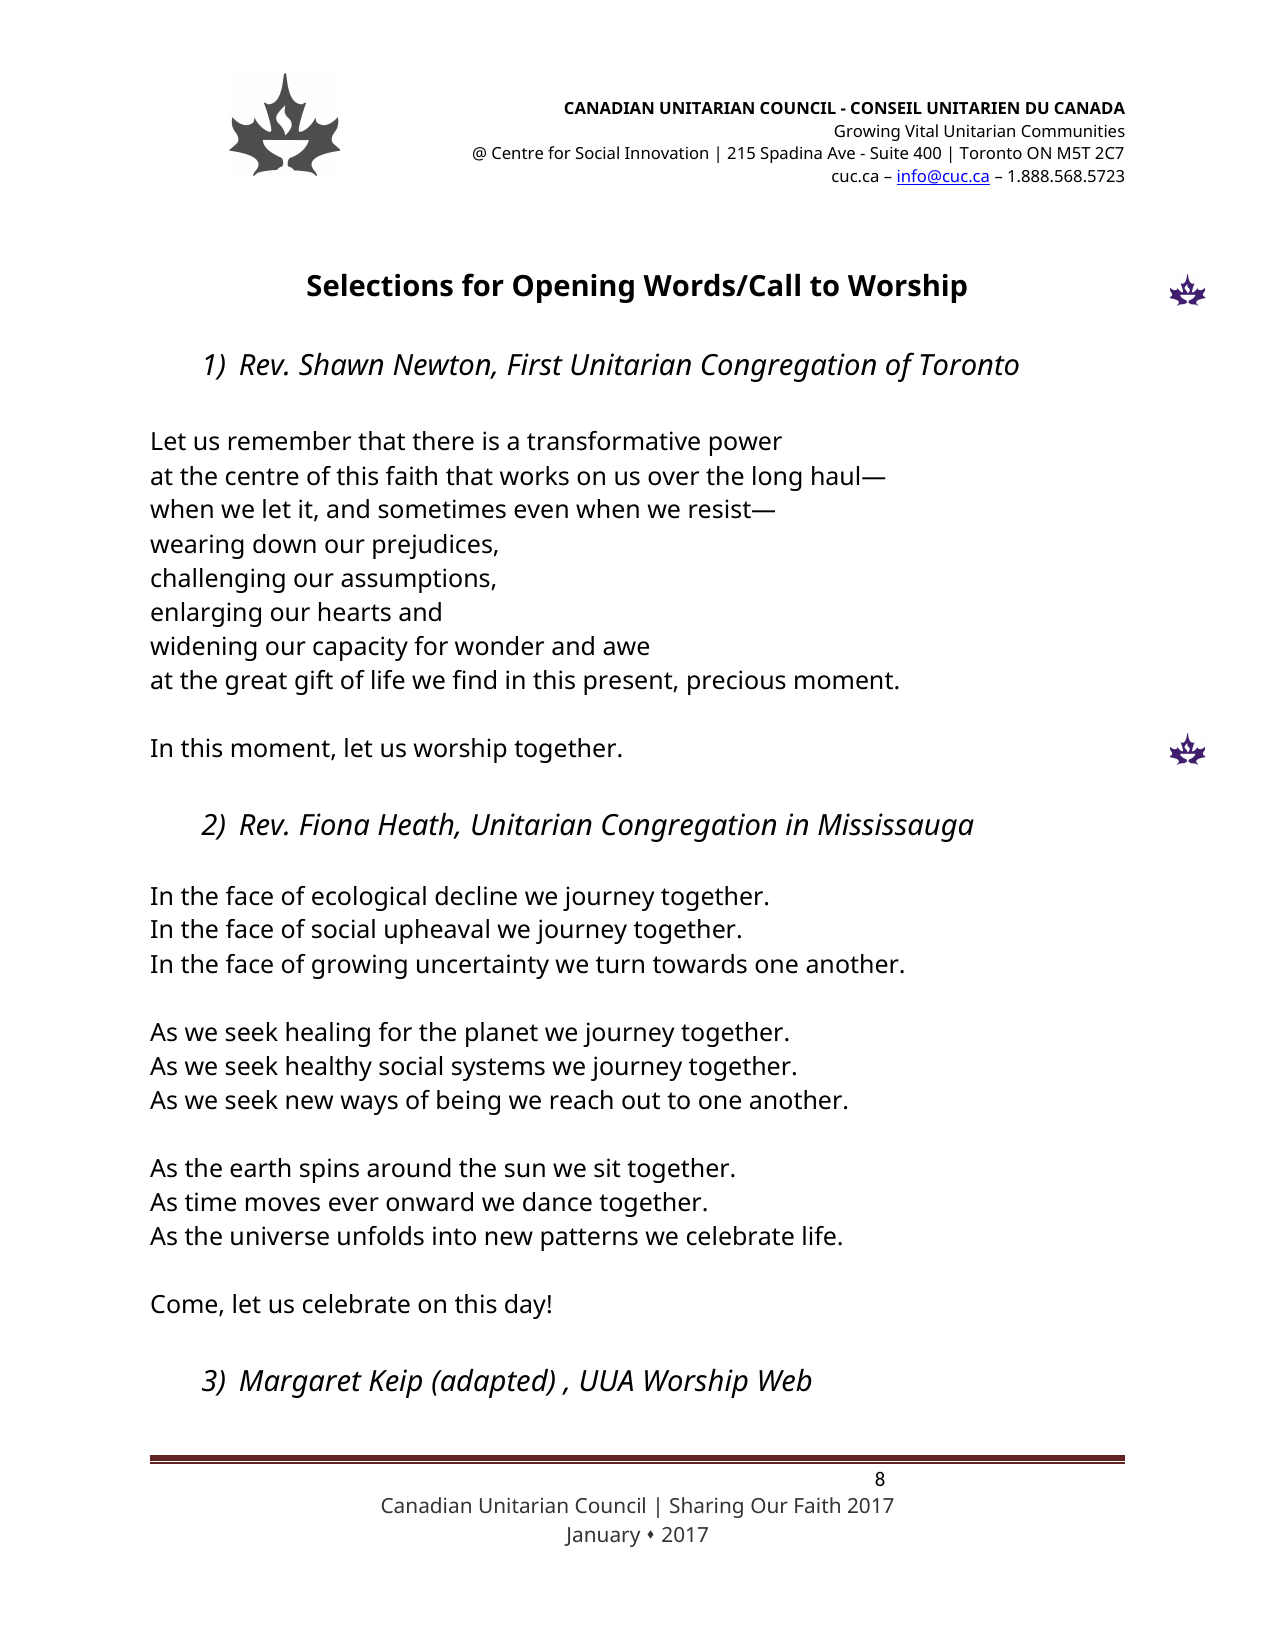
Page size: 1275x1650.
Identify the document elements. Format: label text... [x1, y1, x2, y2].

text Let us remember that there is a transformative power [150, 424, 1125, 458]
text As we seek healthy social systems we journey together. [150, 1048, 1125, 1082]
picture [1169, 274, 1206, 306]
picture [1169, 733, 1206, 765]
text Come, let us celebrate on this day! [150, 1287, 1125, 1321]
subtitle Selections for Opening Words/Call to Worship [150, 265, 1125, 305]
text when we let it, and sometimes even when we resist— [150, 492, 1125, 526]
text As the earth spins around the sun we sit together. As time moves ever onward we dance together. [150, 1151, 1125, 1219]
subtitle Margaret Keip (adapted) , UUA Worship Web [201, 1361, 1125, 1400]
text In the face of social upheaval we journey together. In the face of growing uncertainty we turn towards one another. [150, 912, 1125, 980]
text In the face of ecological decline we journey together. [150, 878, 1125, 912]
text In this moment, let us worship together. [150, 731, 1125, 765]
text As we seek healing for the planet we journey together. [150, 1014, 1125, 1048]
text at the centre of this faith that works on us over the long haul— [150, 458, 1125, 492]
text As the universe unfolds into new patterns we celebrate life. [150, 1219, 1125, 1253]
text widening our capacity for wonder and awe [150, 628, 1125, 662]
subtitle Rev. Fiona Heath, Unitarian Congregation in Mississauga [201, 804, 1125, 844]
text wearing down our prejudices, [150, 526, 1125, 560]
subtitle Rev. Shawn Newton, First Unitarian Congregation of Toronto [201, 345, 1125, 384]
text at the great gift of life we find in this present, precious moment. [150, 662, 1125, 697]
text challenging our assumptions, [150, 560, 1125, 594]
text As we seek new ways of being we reach out to one another. [150, 1082, 1125, 1117]
text enlarging our hearts and [150, 594, 1125, 628]
